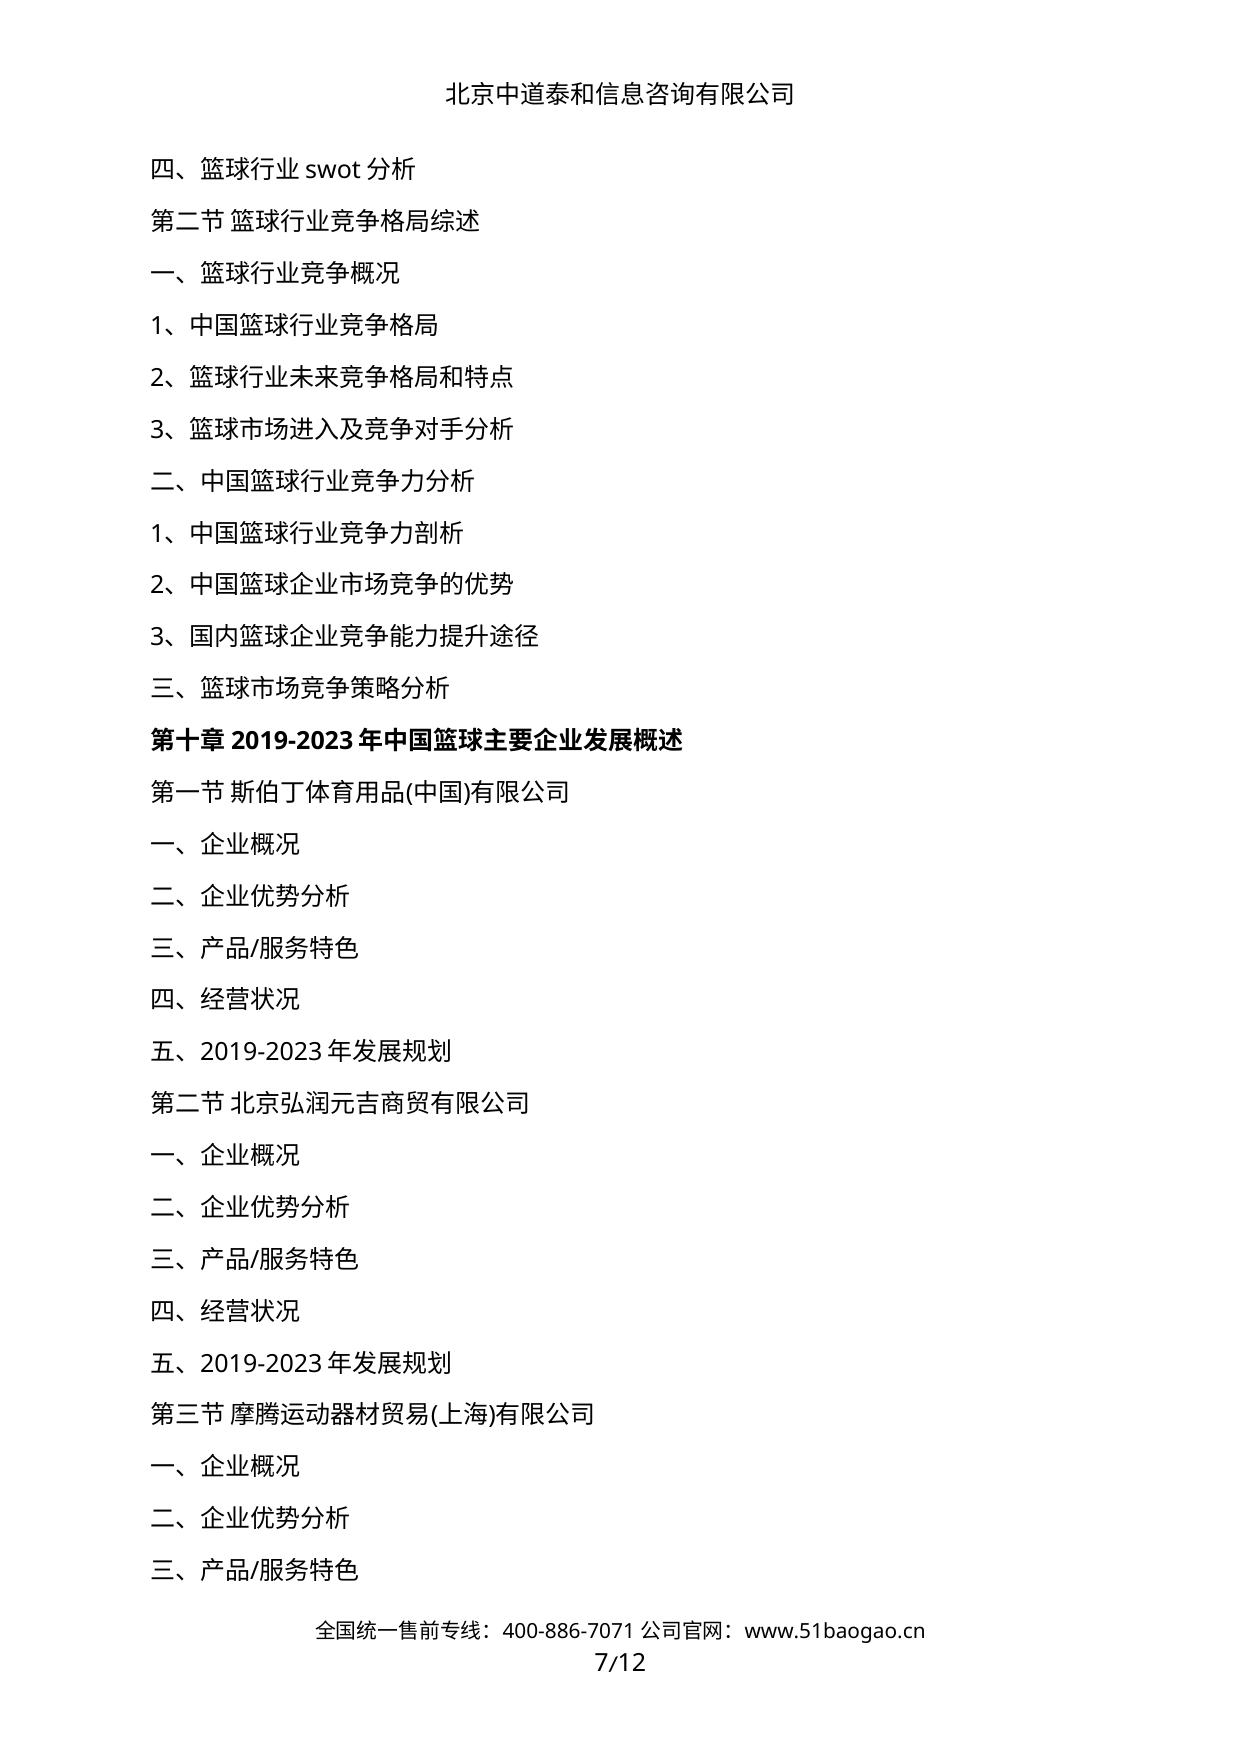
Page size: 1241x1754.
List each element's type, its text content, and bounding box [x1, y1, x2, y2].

text 四、经营状况 [150, 980, 1090, 1016]
text 五、2019-2023年发展规划 [150, 1343, 1090, 1379]
text 一、企业概况 [150, 1447, 1090, 1483]
text 第二节 篮球行业竞争格局综述 [150, 202, 1090, 238]
text 一、企业概况 [150, 824, 1090, 861]
text 1、中国篮球行业竞争格局 [150, 306, 1090, 342]
text 三、篮球市场竞争策略分析 [150, 669, 1090, 705]
text 四、篮球行业swot分析 [150, 150, 1090, 186]
text 三、产品/服务特色 [150, 1551, 1090, 1587]
text 第三节 摩腾运动器材贸易(上海)有限公司 [150, 1395, 1090, 1431]
text 3、国内篮球企业竞争能力提升途径 [150, 617, 1090, 653]
text 2、篮球行业未来竞争格局和特点 [150, 357, 1090, 394]
text 1、中国篮球行业竞争力剖析 [150, 513, 1090, 549]
text 一、企业概况 [150, 1136, 1090, 1172]
text 一、篮球行业竞争概况 [150, 254, 1090, 290]
text 二、企业优势分析 [150, 1187, 1090, 1224]
text 3、篮球市场进入及竞争对手分析 [150, 409, 1090, 446]
text 三、产品/服务特色 [150, 928, 1090, 964]
text 二、中国篮球行业竞争力分析 [150, 461, 1090, 497]
text 三、产品/服务特色 [150, 1239, 1090, 1276]
text 2、中国篮球企业市场竞争的优势 [150, 565, 1090, 601]
text 四、经营状况 [150, 1291, 1090, 1327]
text 五、2019-2023年发展规划 [150, 1032, 1090, 1068]
text 第十章 2019-2023年中国篮球主要企业发展概述 [150, 721, 1090, 757]
text 二、企业优势分析 [150, 876, 1090, 912]
text 第一节 斯伯丁体育用品(中国)有限公司 [150, 772, 1090, 809]
text 二、企业优势分析 [150, 1499, 1090, 1535]
text 第二节 北京弘润元吉商贸有限公司 [150, 1084, 1090, 1120]
